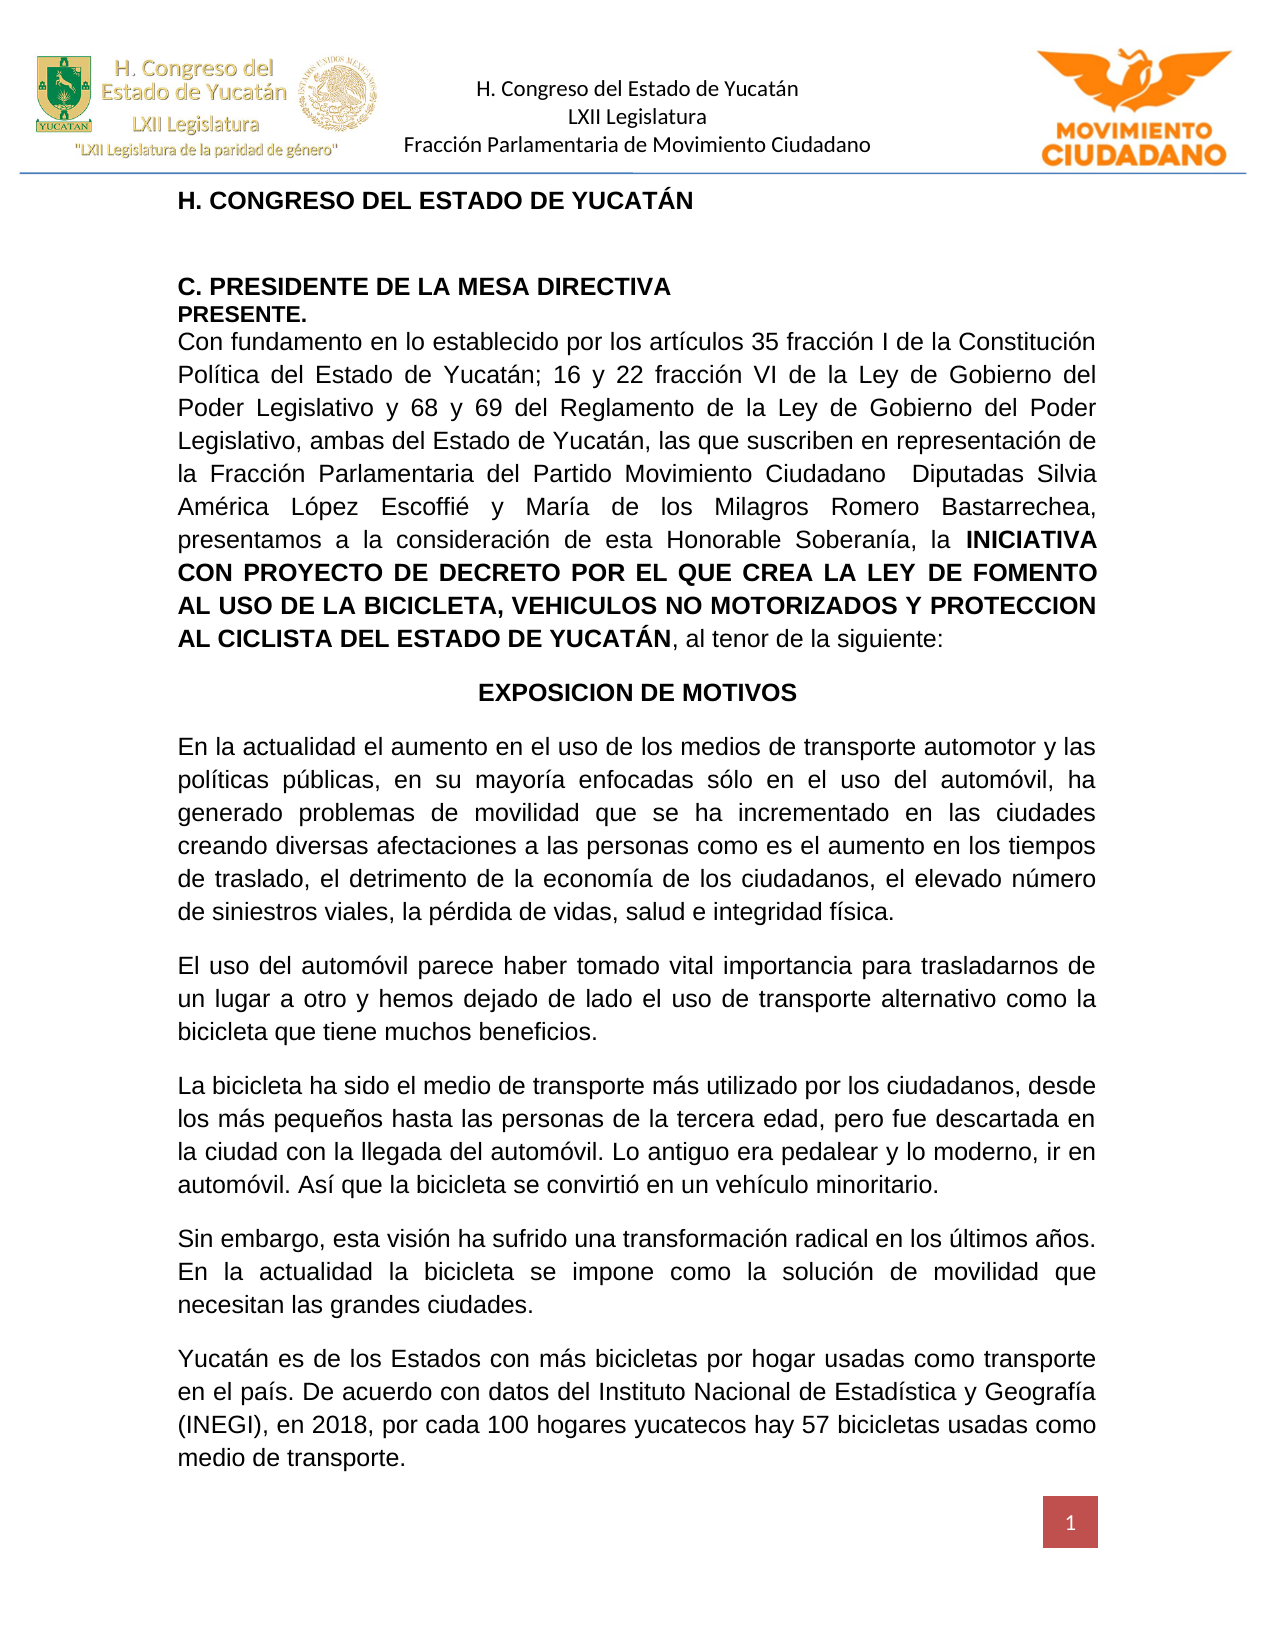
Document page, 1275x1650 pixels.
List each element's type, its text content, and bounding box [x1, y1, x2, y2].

text EXPOSICION DE MOTIVOS [177, 678, 1098, 707]
picture [18, 0, 395, 226]
text La bicicleta ha sido el medio de transporte más utilizado por los ciudadanos, desde los más pequeños hasta las personas de la tercera edad, pero fue descartada en la ciudad con la llegada del automóvil. Lo antiguo era pedalear y lo moderno, ir en automóvil. Así que la bicicleta se convirtió en un vehículo minoritario. [177, 1071, 1098, 1199]
text En la actualidad el aumento en el uso de los medios de transporte automotor y las políticas públicas, en su mayoría enfocadas sólo en el uso del automóvil, ha generado problemas de movilidad que se ha incrementado en las ciudades creando diversas afectaciones a las personas como es el aumento en los tiempos de traslado, el detrimento de la economía de los ciudadanos, el elevado número de siniestros viales, la pérdida de vidas, salud e integridad física. [177, 732, 1098, 926]
picture [1018, 0, 1251, 225]
text Sin embargo, esta visión ha sufrido una transformación radical en los últimos años. En la actualidad la bicicleta se impone como la solución de movilidad que necesitan las grandes ciudades. [177, 1224, 1098, 1319]
text Con fundamento en lo establecido por los artículos 35 fracción I de la Constitución Política del Estado de Yucatán; 16 y 22 fracción VI de la Ley de Gobierno del Poder Legislativo y 68 y 69 del Reglamento de la Ley de Gobierno del Poder Legislativo, ambas del Estado de Yucatán, las que suscriben en representación de la Fracción Parlamentaria del Partido Movimiento Ciudadano Diputadas Silvia América López Escoffié y María de los Milagros Romero Bastarrechea, presentamos a la consideración de esta Honorable Soberanía, la INICIATIVA CON PROYECTO DE DECRETO POR EL QUE CREA LA LEY DE FOMENTO AL USO DE LA BICICLETA, VEHICULOS NO MOTORIZADOS Y PROTECCION AL CICLISTA DEL ESTADO DE YUCATÁN, al tenor de la siguiente: [177, 327, 1098, 653]
text H. CONGRESO DEL ESTADO DE YUCATÁN [177, 186, 1098, 214]
text C. PRESIDENTE DE LA MESA DIRECTIVA [177, 272, 1098, 301]
text El uso del automóvil parece haber tomado vital importancia para trasladarnos de un lugar a otro y hemos dejado de lado el uso de transporte alternativo como la bicicleta que tiene muchos beneficios. [177, 951, 1098, 1046]
text Yucatán es de los Estados con más bicicletas por hogar usadas como transporte en el país. De acuerdo con datos del Instituto Nacional de Estadística y Geografía (INEGI), en 2018, por cada 100 hogares yucatecos hay 57 bicicletas usadas como medio de transporte. [177, 1344, 1098, 1472]
text PRESENTE. [177, 301, 1098, 327]
